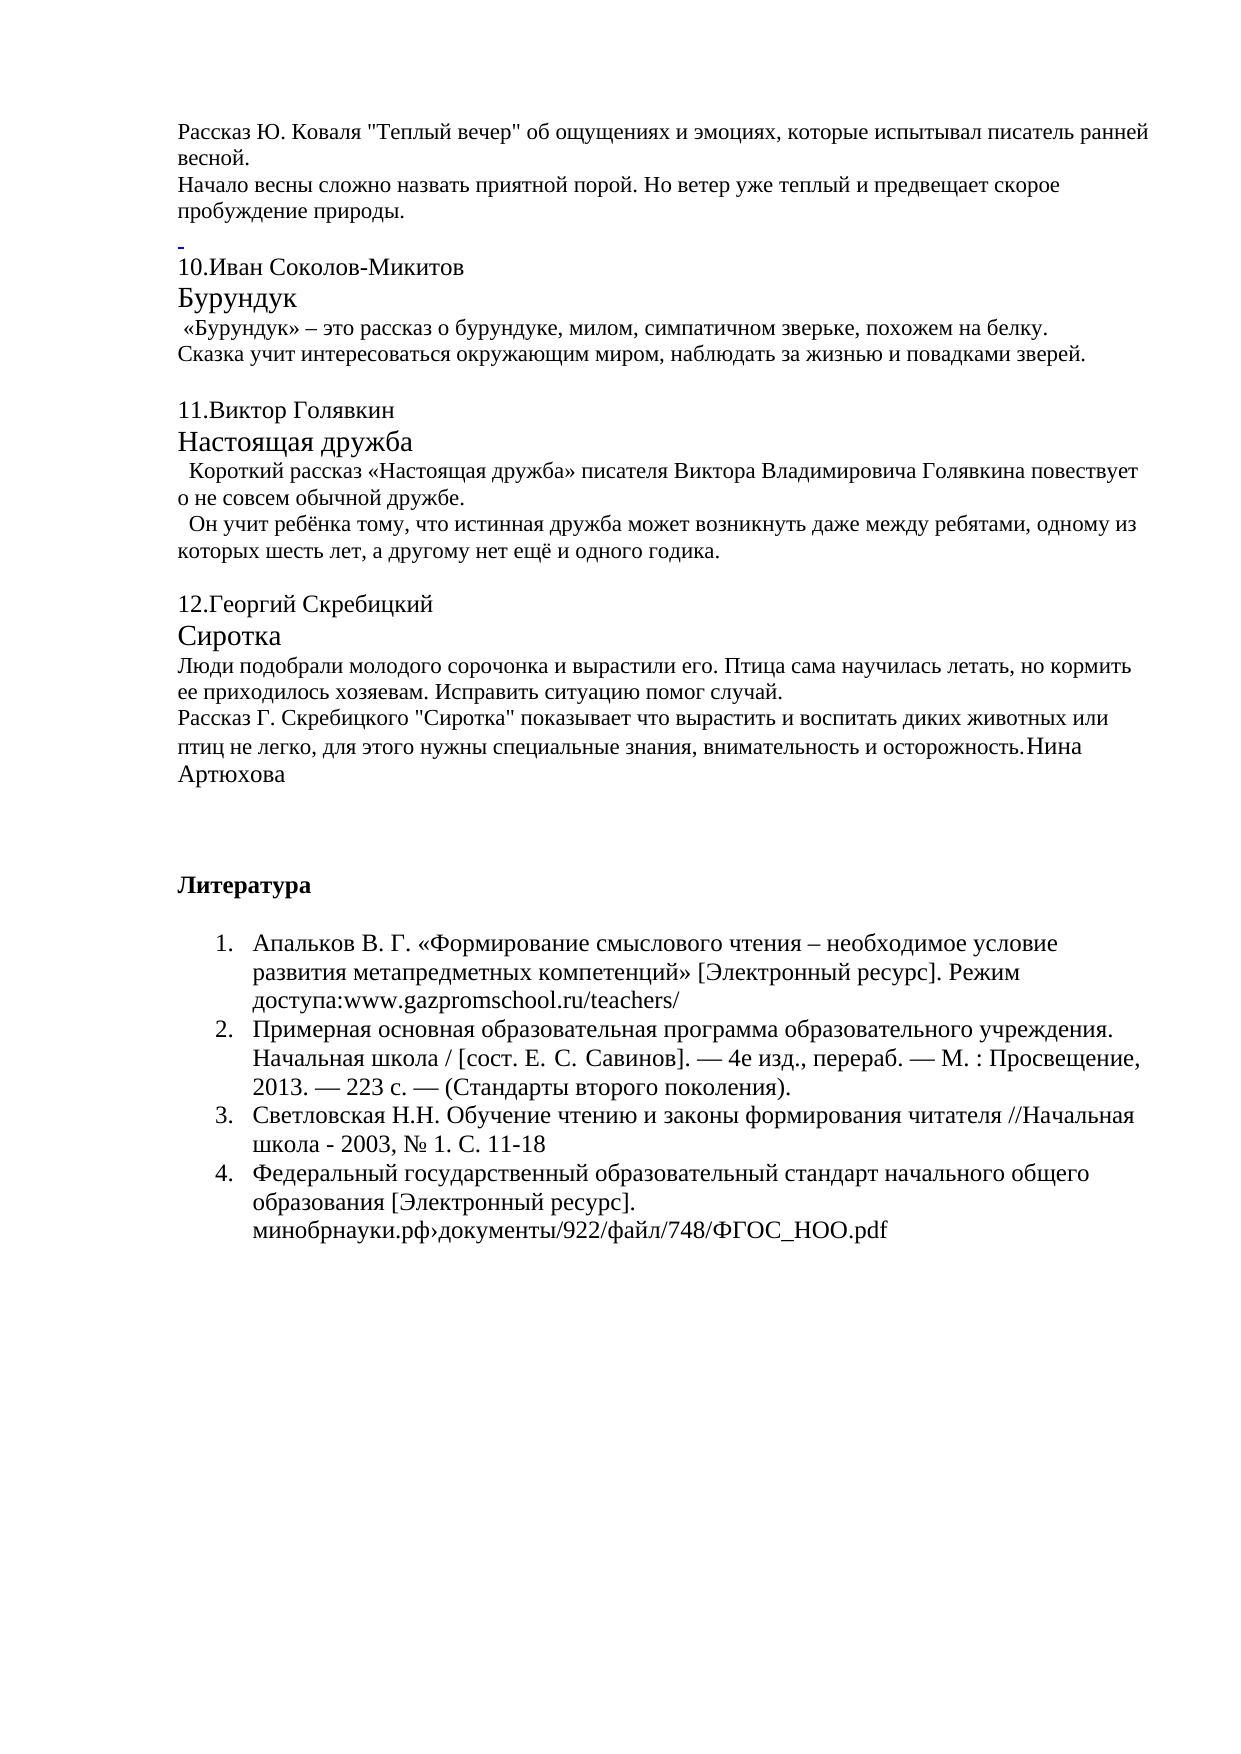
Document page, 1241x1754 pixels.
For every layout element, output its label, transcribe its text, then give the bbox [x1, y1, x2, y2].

text Он учит ребёнка тому, что истинная дружба может возникнуть даже между ребятами, одному из которых шесть лет, а другому нет ещё и одного годика. [177, 510, 1152, 563]
text Люди подобрали молодого сорочонка и вырастили его. Птица сама научилась летать, но кормить ее приходилось хозяевам. Исправить ситуацию помог случай. [177, 652, 1152, 704]
text 12.Георгий Скребицкий [177, 589, 1152, 618]
text «Бурундук» ‒ это рассказ о бурундуке, милом, симпатичном зверьке, похожем на белку. [177, 314, 1152, 340]
text Начало весны сложно назвать приятной порой. Но ветер уже теплый и предвещает скорое пробуждение природы. [177, 171, 1152, 223]
text Рассказ Ю. Коваля "Теплый вечер" об ощущениях и эмоциях, которые испытывал писатель ранней весной. [177, 118, 1152, 171]
text Настоящая дружба [177, 424, 1152, 458]
text Литература [177, 870, 1152, 899]
text 11.Виктор Голявкин [177, 395, 1152, 424]
text Рассказ Г. Скребицкого "Сиротка" показывает что вырастить и воспитать диких животных или птиц не легко, для этого нужны специальные знания, внимательность и осторожность.Нина Артюхова [177, 704, 1152, 788]
list Светловская Н.Н. Обучение чтению и законы формирования читателя //Начальная школа - 2003, № 1. С. 11-18 [215, 1101, 1152, 1158]
text Бурундук [177, 280, 1152, 314]
list Федеральный государственный образовательный стандарт начального общего образования [Электронный ресурс]. минобрнауки.рф›документы/922/файл/748/ФГОС_НОО.pdf [215, 1158, 1152, 1244]
list Апальков В. Г. «Формирование смыслового чтения – необходимое условие развития метапредметных компетенций» [Электронный ресурс]. Режим доступа:www.gazpromschool.ru/teachers/ [215, 928, 1152, 1014]
text Сиротка [177, 618, 1152, 652]
list Примерная основная образовательная программа образовательного учреждения. Начальная школа / [сост. Е. С. Савинов]. — 4е изд., перераб. — М. : Просвещение, 2013. — 223 с. — (Стандарты второго поколения). [215, 1014, 1152, 1101]
text 10.Иван Соколов-Микитов [177, 252, 1152, 280]
text Сказка учит интересоваться окружающим миром, наблюдать за жизнью и повадками зверей. [177, 340, 1152, 367]
text Короткий рассказ «Настоящая дружба» писателя Виктора Владимировича Голявкина повествует о не совсем обычной дружбе. [177, 458, 1152, 510]
